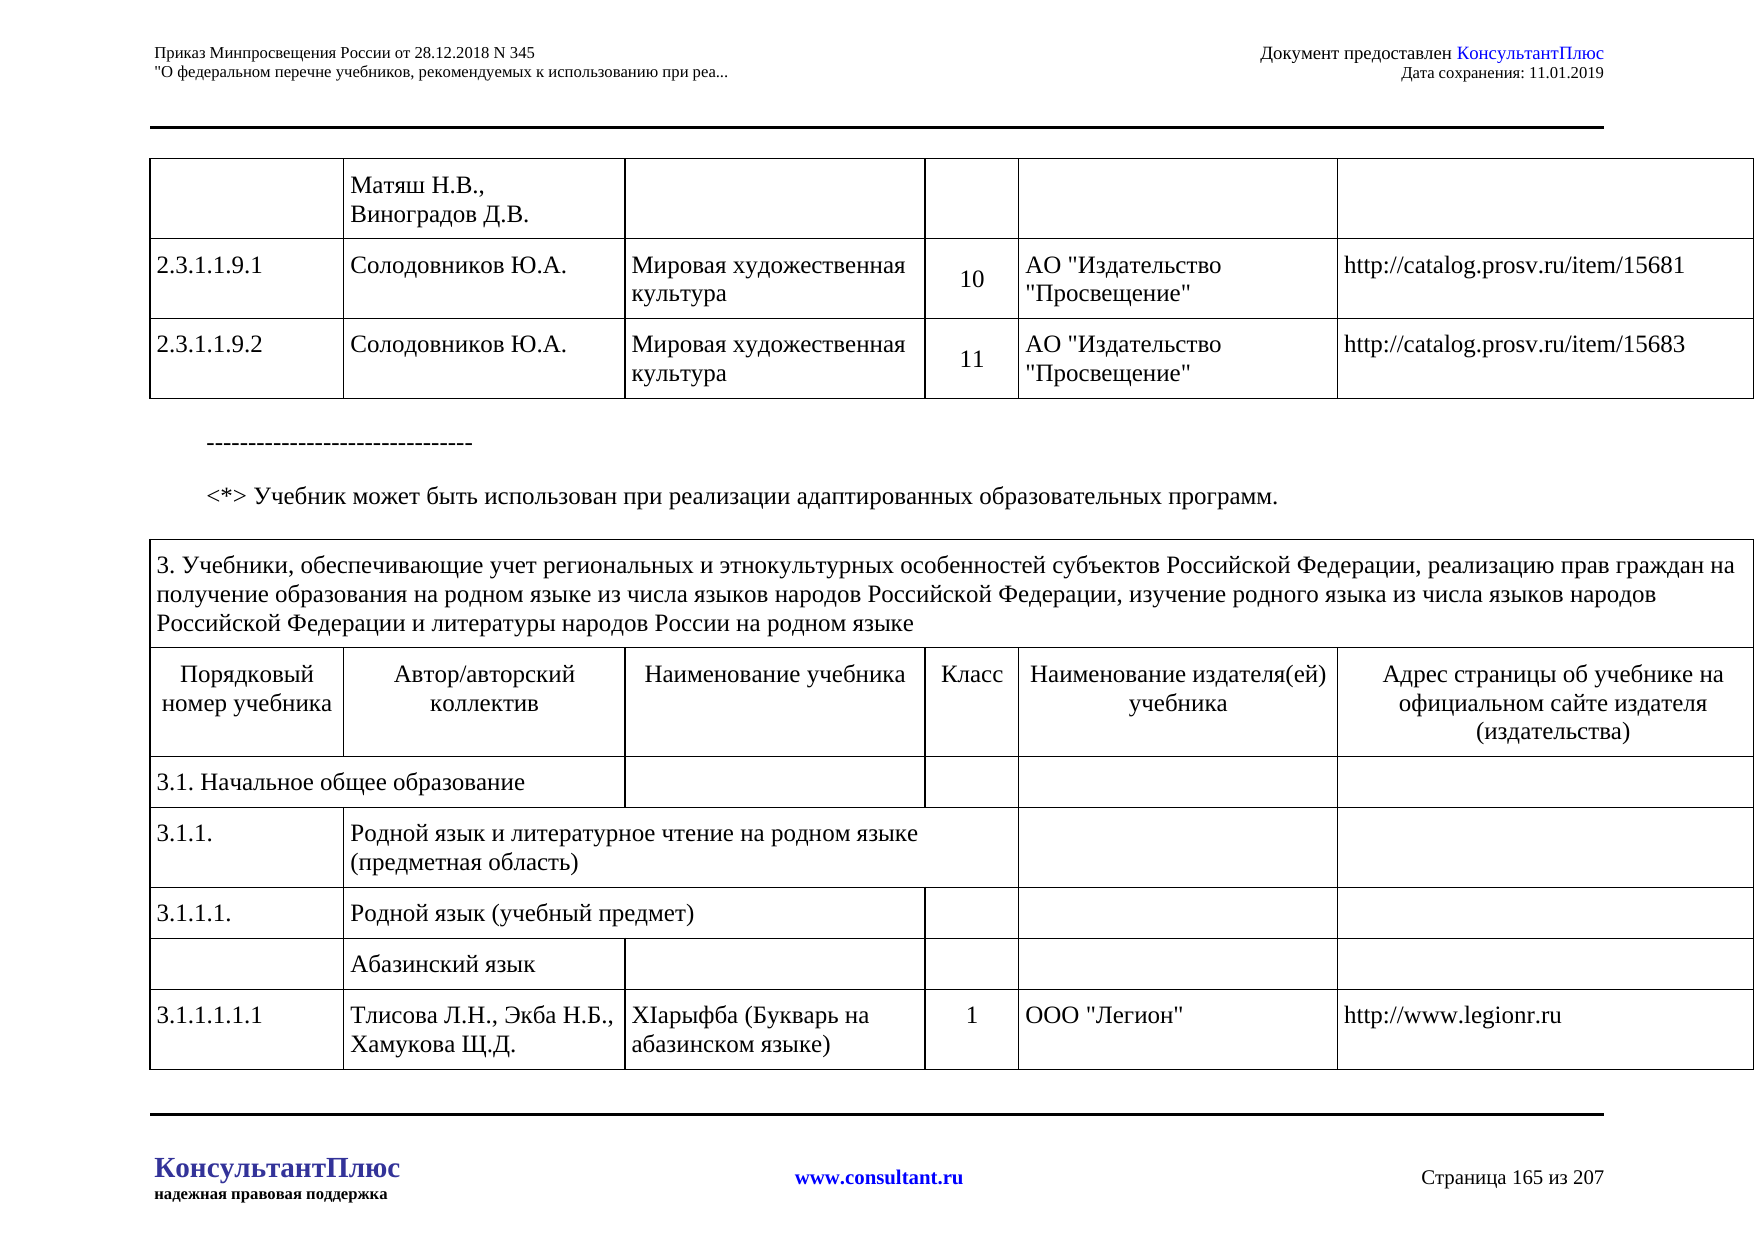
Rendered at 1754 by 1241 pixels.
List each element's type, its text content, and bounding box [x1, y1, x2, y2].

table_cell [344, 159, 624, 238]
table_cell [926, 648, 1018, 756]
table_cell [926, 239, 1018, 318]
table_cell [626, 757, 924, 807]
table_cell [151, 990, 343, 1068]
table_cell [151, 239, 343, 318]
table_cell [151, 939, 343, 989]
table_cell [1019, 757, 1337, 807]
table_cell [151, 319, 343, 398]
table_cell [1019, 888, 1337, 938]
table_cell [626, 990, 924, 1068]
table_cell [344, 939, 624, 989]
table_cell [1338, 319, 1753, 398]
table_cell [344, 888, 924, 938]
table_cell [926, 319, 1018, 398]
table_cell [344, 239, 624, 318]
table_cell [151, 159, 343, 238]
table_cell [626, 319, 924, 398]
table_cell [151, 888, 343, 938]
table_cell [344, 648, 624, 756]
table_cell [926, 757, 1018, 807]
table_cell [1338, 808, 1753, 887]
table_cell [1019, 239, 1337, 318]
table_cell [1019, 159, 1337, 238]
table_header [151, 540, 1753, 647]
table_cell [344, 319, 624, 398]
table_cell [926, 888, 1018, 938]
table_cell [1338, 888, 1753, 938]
text <*> Учебник может быть использован при реализации адаптированных образовательных программ. [150, 481, 1604, 510]
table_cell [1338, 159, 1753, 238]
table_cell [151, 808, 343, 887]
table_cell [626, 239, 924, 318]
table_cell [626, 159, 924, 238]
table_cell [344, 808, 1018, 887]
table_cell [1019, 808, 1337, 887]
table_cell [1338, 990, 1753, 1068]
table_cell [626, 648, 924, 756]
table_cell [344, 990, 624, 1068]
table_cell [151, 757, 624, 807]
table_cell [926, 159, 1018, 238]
text -------------------------------- [150, 427, 1604, 456]
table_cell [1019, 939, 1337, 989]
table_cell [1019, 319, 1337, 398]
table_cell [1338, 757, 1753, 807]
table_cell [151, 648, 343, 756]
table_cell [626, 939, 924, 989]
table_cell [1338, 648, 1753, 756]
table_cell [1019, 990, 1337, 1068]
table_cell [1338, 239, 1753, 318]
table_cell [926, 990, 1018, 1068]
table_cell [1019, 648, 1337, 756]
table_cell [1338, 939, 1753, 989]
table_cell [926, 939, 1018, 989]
